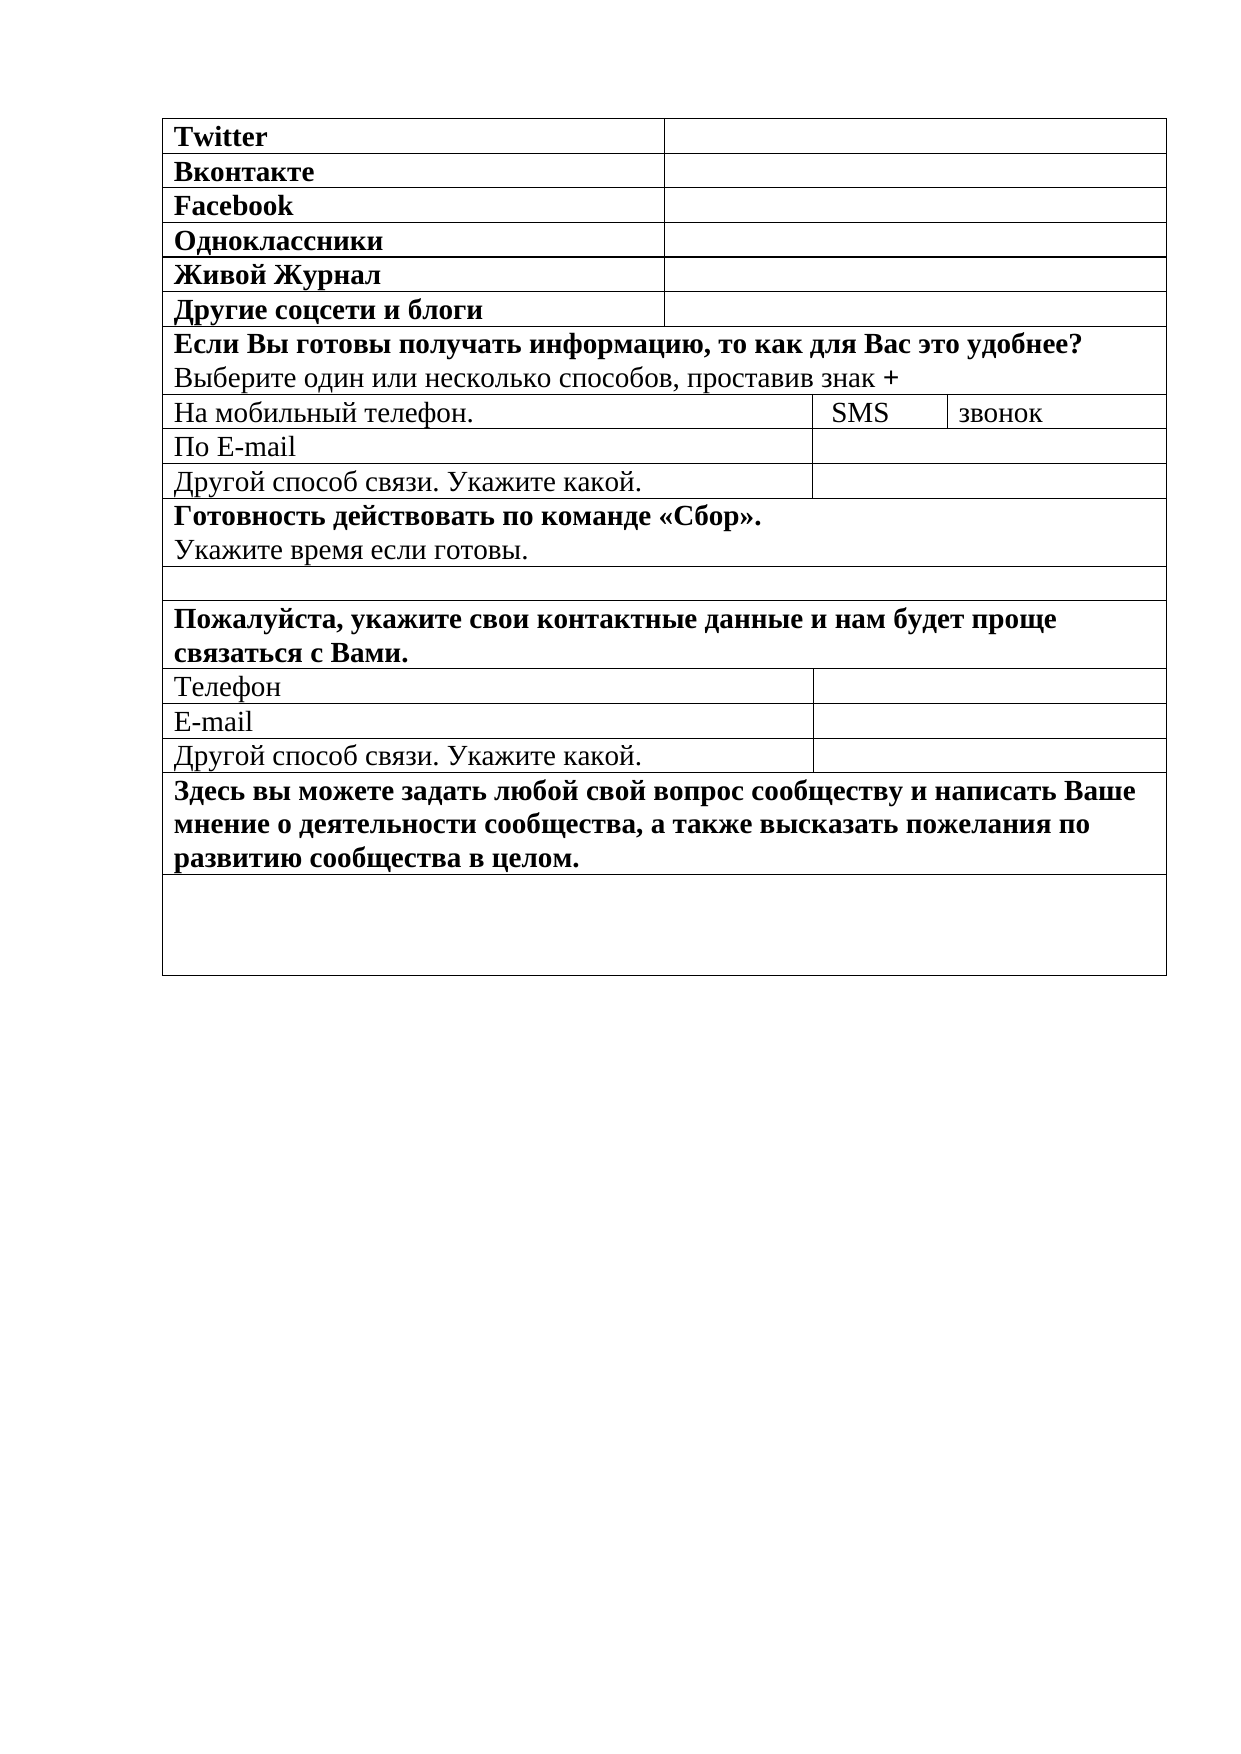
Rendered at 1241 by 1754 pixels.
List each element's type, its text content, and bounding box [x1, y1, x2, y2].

table_cell Пожалуйста, укажите свои контактные данные и нам будет проще связаться с Вами. [163, 601, 1166, 668]
table_cell Одноклассники [163, 223, 664, 256]
table_cell [813, 429, 1166, 463]
table_cell [814, 739, 1166, 772]
table_cell Если Вы готовы получать информацию, то как для Вас это удобнее? Выберите один или несколько способов, проставив знак + [163, 327, 1166, 394]
table_cell [665, 292, 1166, 326]
table_cell Вконтакте [163, 154, 664, 187]
table_cell E-mail [163, 704, 813, 737]
table_cell [665, 119, 1166, 153]
table_cell [813, 464, 1166, 497]
table_cell [814, 669, 1166, 703]
table_cell Другой способ связи. Укажите какой. [163, 739, 813, 772]
table_cell [163, 567, 1166, 600]
table_cell [814, 704, 1166, 737]
table_cell SMS [813, 395, 947, 428]
table_cell [665, 258, 1166, 291]
table_cell Другие соцсети и блоги [163, 292, 664, 326]
table_cell [665, 188, 1166, 222]
table_cell [665, 223, 1166, 256]
table_cell Живой Журнал [163, 258, 664, 291]
table_cell Готовность действовать по команде «Сбор». Укажите время если готовы. [163, 499, 1166, 566]
table_cell Twitter [163, 119, 664, 153]
table_cell На мобильный телефон. [163, 395, 812, 428]
table_cell Facebook [163, 188, 664, 222]
table_cell [665, 154, 1166, 187]
table_cell Телефон [163, 669, 813, 703]
table_cell [163, 875, 1166, 975]
table_cell Другой способ связи. Укажите какой. [163, 464, 812, 497]
table_cell Здесь вы можете задать любой свой вопрос сообществу и написать Ваше мнение о деятельности сообщества, а также высказать пожелания по развитию сообщества в целом. [163, 773, 1166, 874]
table_cell звонок [948, 395, 1166, 428]
table_cell По E-mail [163, 429, 812, 463]
